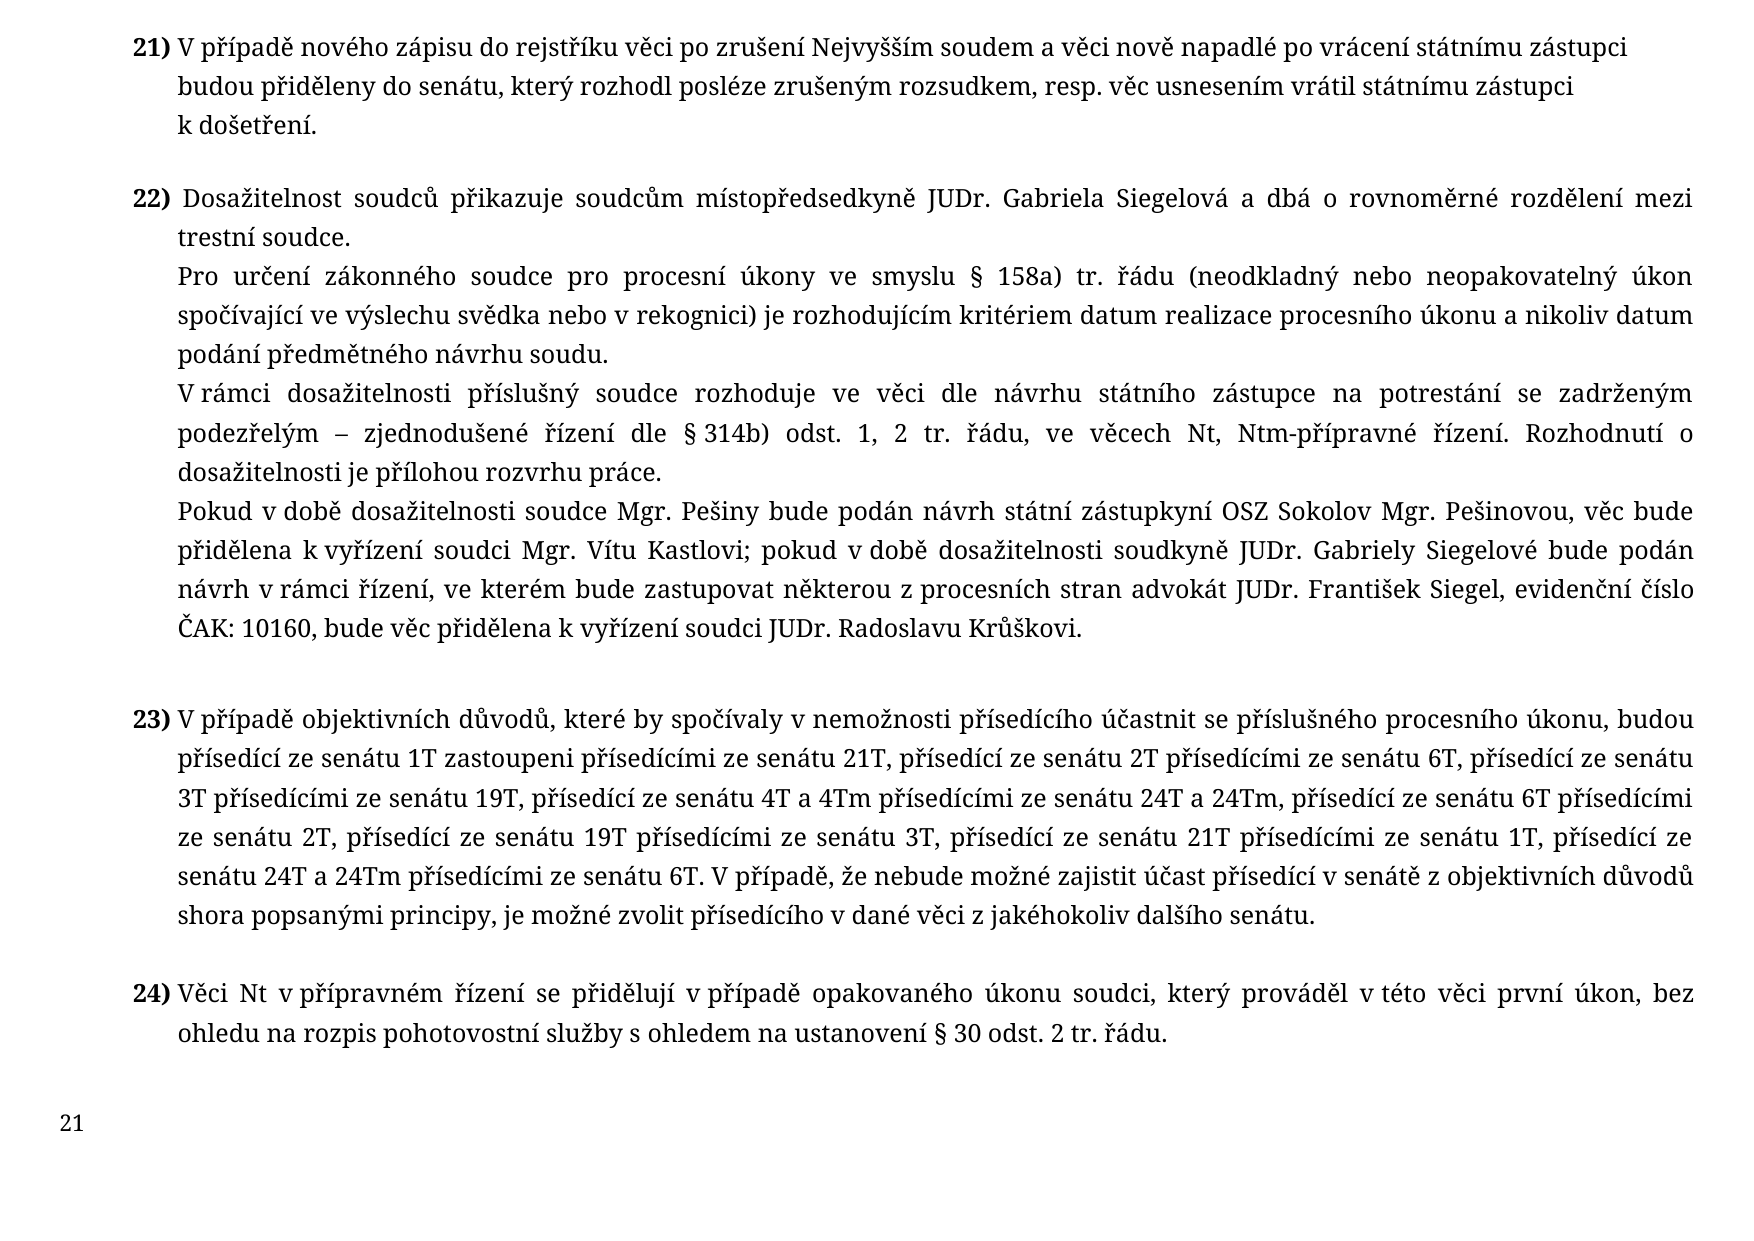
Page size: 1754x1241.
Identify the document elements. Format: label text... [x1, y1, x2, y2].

text Pokud v době dosažitelnosti soudce Mgr. Pešiny bude podán návrh státní zástupkyní OSZ Sokolov Mgr. Pešinovou, věc bude přidělena k vyřízení soudci Mgr. Vítu Kastlovi; pokud v době dosažitelnosti soudkyně JUDr. Gabriely Siegelové bude podán návrh v rámci řízení, ve kterém bude zastupovat některou z procesních stran advokát JUDr. František Siegel, evidenční číslo ČAK: 10160, bude věc přidělena k vyřízení soudci JUDr. Radoslavu Krůškovi. [177, 493, 1695, 645]
text Pro určení zákonného soudce pro procesní úkony ve smyslu § 158a) tr. řádu (neodkladný nebo neopakovatelný úkon spočívající ve výslechu svědka nebo v rekognici) je rozhodujícím kritériem datum realizace procesního úkonu a nikoliv datum podání předmětného návrhu soudu. [177, 258, 1695, 371]
text 24) Věci Nt v přípravném řízení se přidělují v případě opakovaného úkonu soudci, který prováděl v této věci první úkon, bez ohledu na rozpis pohotovostní služby s ohledem na ustanovení § 30 odst. 2 tr. řádu. [59, 976, 1695, 1049]
text 22) Dosažitelnost soudců přikazuje soudcům místopředsedkyně JUDr. Gabriela Siegelová a dbá o rovnoměrné rozdělení mezi trestní soudce. [133, 180, 1695, 253]
text 21) V případě nového zápisu do rejstříku věci po zrušení Nejvyšším soudem a věci nově napadlé po vrácení státnímu zástupci budou přiděleny do senátu, který rozhodl posléze zrušeným rozsudkem, resp. věc usnesením vrátil státnímu zástupci k došetření. [59, 29, 1695, 142]
text 23) V případě objektivních důvodů, které by spočívaly v nemožnosti přísedícího účastnit se příslušného procesního úkonu, budou přísedící ze senátu 1T zastoupeni přísedícími ze senátu 21T, přísedící ze senátu 2T přísedícími ze senátu 6T, přísedící ze senátu 3T přísedícími ze senátu 19T, přísedící ze senátu 4T a 4Tm přísedícími ze senátu 24T a 24Tm, přísedící ze senátu 6T přísedícími ze senátu 2T, přísedící ze senátu 19T přísedícími ze senátu 3T, přísedící ze senátu 21T přísedícími ze senátu 1T, přísedící ze senátu 24T a 24Tm přísedícími ze senátu 6T. V případě, že nebude možné zajistit účast přísedící v senátě z objektivních důvodů shora popsanými principy, je možné zvolit přísedícího v dané věci z jakéhokoliv dalšího senátu. [59, 702, 1695, 932]
text V rámci dosažitelnosti příslušný soudce rozhoduje ve věci dle návrhu státního zástupce na potrestání se zadrženým podezřelým – zjednodušené řízení dle § 314b) odst. 1, 2 tr. řádu, ve věcech Nt, Ntm-přípravné řízení. Rozhodnutí o dosažitelnosti je přílohou rozvrhu práce. [177, 376, 1695, 488]
